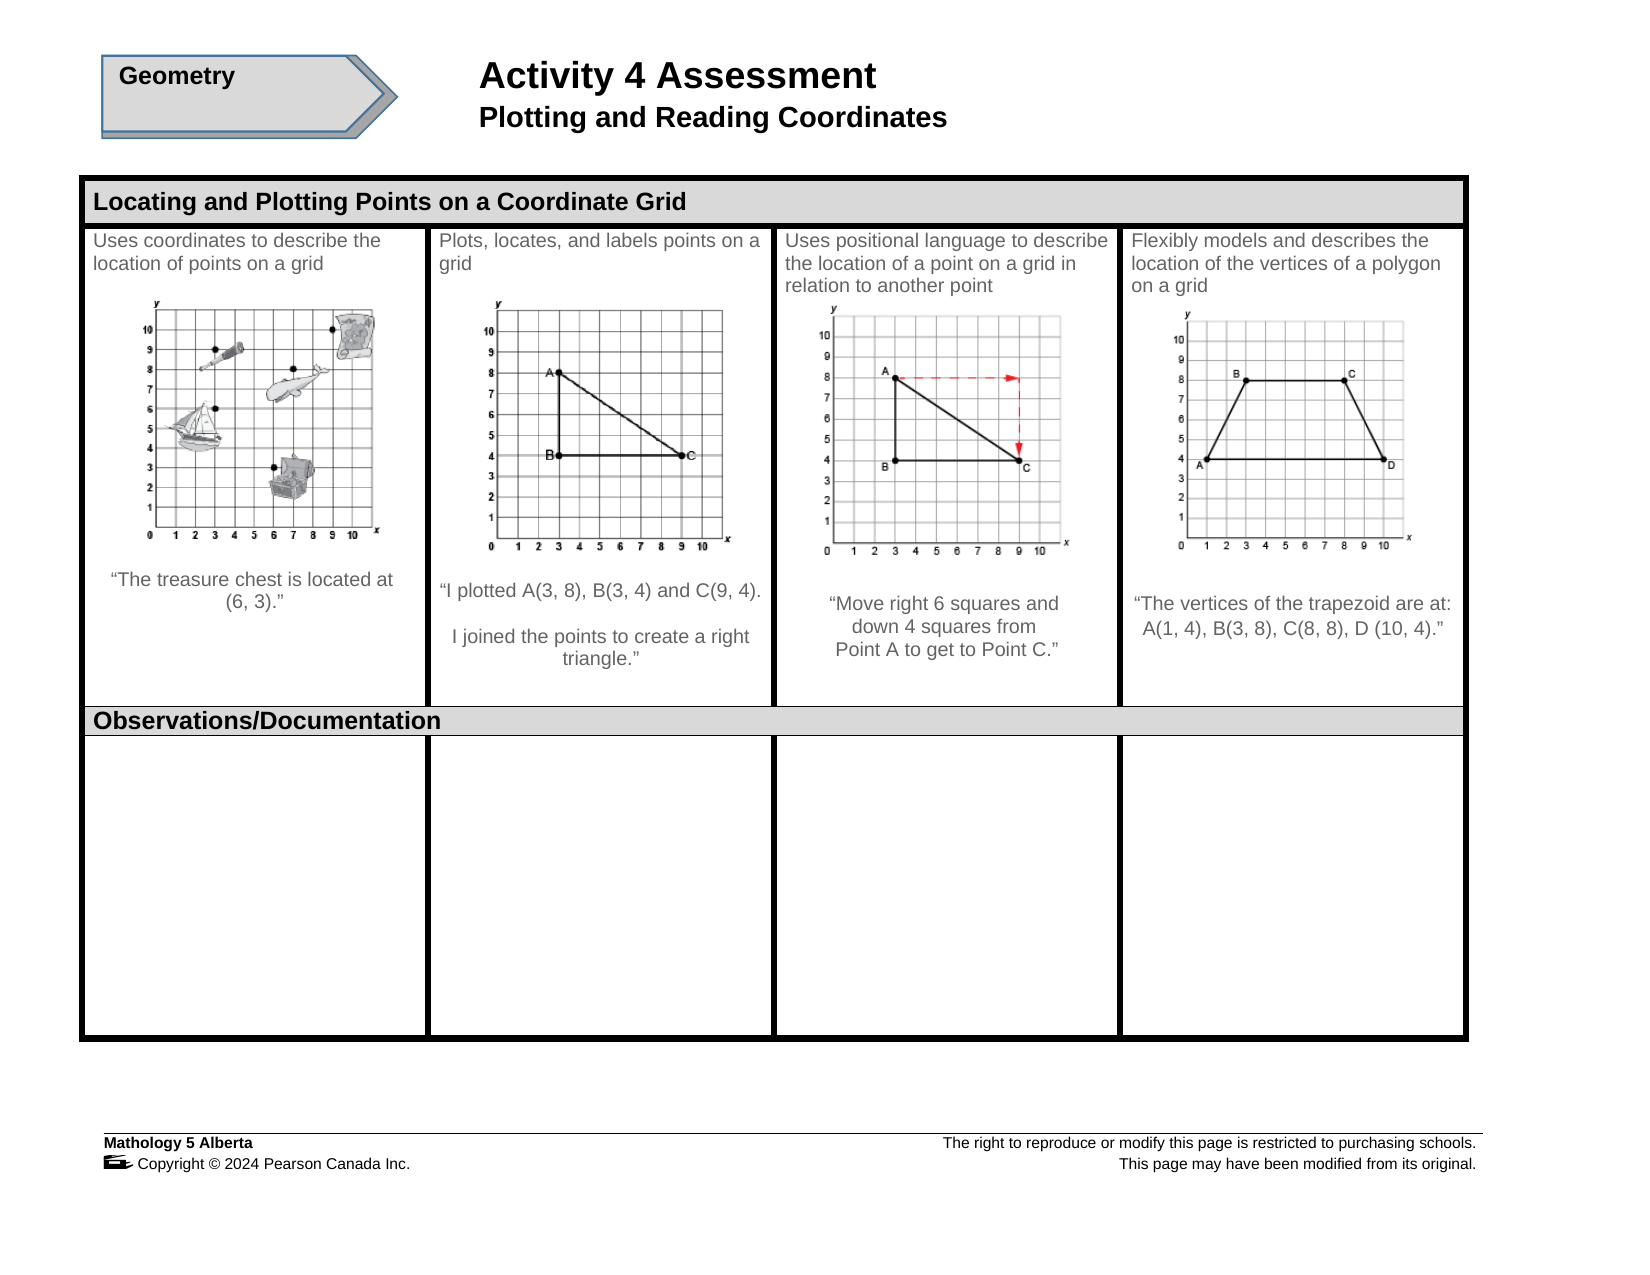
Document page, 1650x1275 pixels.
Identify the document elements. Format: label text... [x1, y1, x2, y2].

table_cell Plots, locates, and labels points on a grid “I plotted A(3, 8), B(3, 4) and C(9, 4). I joined the points to create a right triangle.” [431, 229, 771, 706]
table_cell [1123, 736, 1463, 1035]
table_cell Observations/Documentation [85, 707, 1463, 735]
table_cell Flexibly models and describes the location of the vertices of a polygon on a grid “The vertices of the trapezoid are at: A(1, 4), B(3, 8), C(8, 8), D (10, 4).” [1123, 229, 1463, 706]
picture [103, 1155, 134, 1169]
table_cell Uses positional language to describe the location of a point on a grid in relation to another point “Move right 6 squares and down 4 squares from Point A to get to Point C.” [777, 229, 1117, 706]
table_cell [431, 736, 771, 1035]
picture [806, 299, 1089, 563]
picture [1166, 305, 1421, 557]
table_cell [85, 736, 425, 1035]
picture [438, 297, 762, 557]
picture [92, 297, 416, 545]
table_cell [777, 736, 1117, 1035]
table_header Locating and Plotting Points on a Coordinate Grid [85, 181, 1463, 223]
table_cell Uses coordinates to describe the location of points on a grid “The treasure chest is located at (6, 3).” [85, 229, 425, 706]
